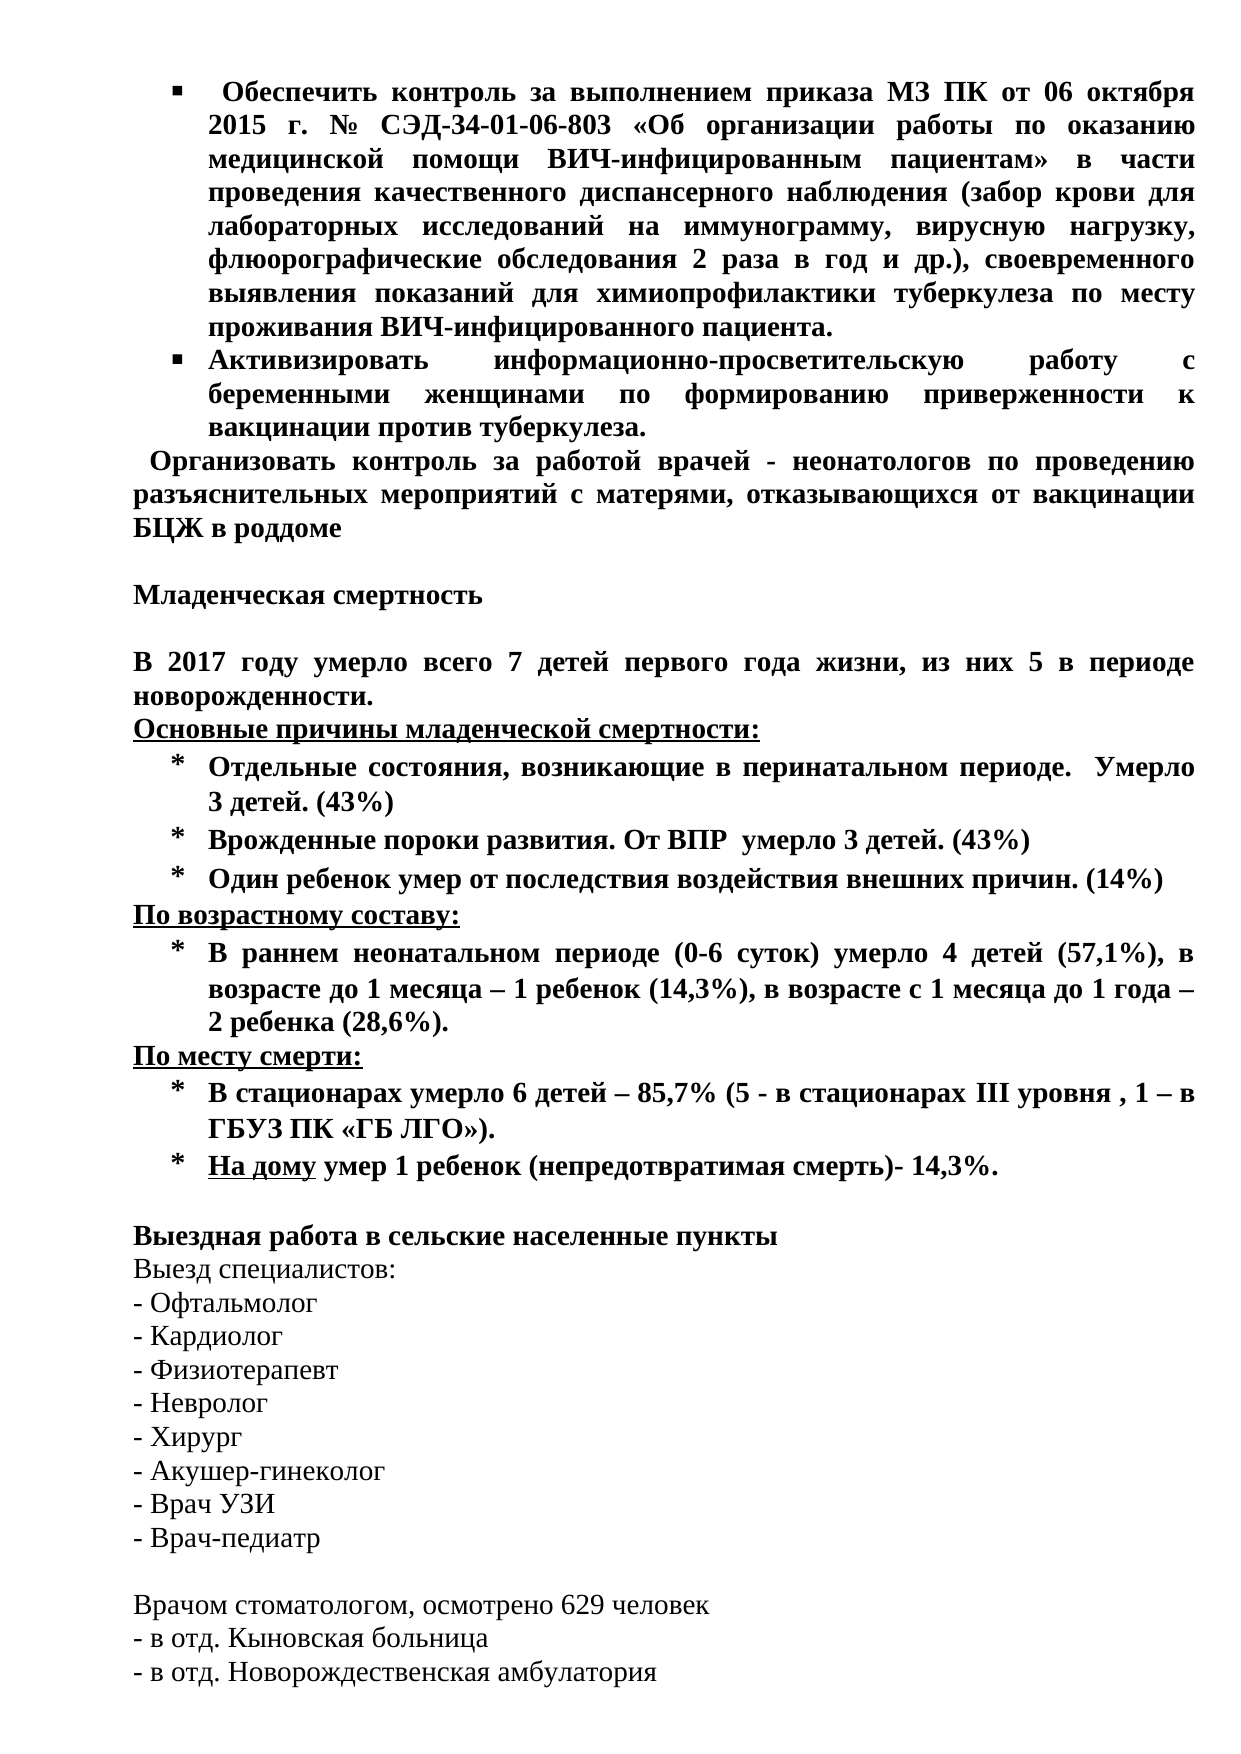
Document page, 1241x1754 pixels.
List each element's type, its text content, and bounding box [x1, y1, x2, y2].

text - Кардиолог [133, 1318, 1196, 1352]
text В 2017 году умерло всего 7 детей первого года жизни, из них 5 в периоде новорожденности. [133, 644, 1196, 711]
text Младенческая смертность [133, 577, 1196, 611]
text Основные причины младенческой смертности: [133, 711, 1196, 745]
text По месту смерти: [133, 1038, 1196, 1071]
text Организовать контроль за работой врачей - неонатологов по проведению разъяснительных мероприятий с матерями, отказывающихся от вакцинации БЦЖ в роддоме [133, 443, 1196, 544]
text - Физиотерапевт [133, 1352, 1196, 1386]
list В раннем неонатальном периоде (0-6 суток) умерло 4 детей (57,1%), в возрасте до 1 месяца – 1 ребенок (14,3%), в возрасте с 1 месяца до 1 года – 2 ребенка (28,6%). [170, 931, 1196, 1038]
text Выездная работа в сельские населенные пункты [133, 1218, 1196, 1251]
text По возрастному составу: [133, 897, 1196, 931]
text - Акушер-гинеколог [133, 1453, 1196, 1486]
text - Невролог [133, 1386, 1196, 1419]
text - Хирург [133, 1419, 1196, 1453]
text Выезд специалистов: [133, 1251, 1196, 1285]
text - в отд. Кыновская больница [133, 1620, 1196, 1654]
list Обеспечить контроль за выполнением приказа МЗ ПК от 06 октября 2015 г. № СЭД-34-01-06-803 «Об организации работы по оказанию медицинской помощи ВИЧ-инфицированным пациентам» в части проведения качественного диспансерного наблюдения (забор крови для лабораторных исследований на иммунограмму, вирусную нагрузку, флюорографические обследования 2 раза в год и др.), своевременного выявления показаний для химиопрофилактики туберкулеза по месту проживания ВИЧ-инфицированного пациента. [170, 74, 1196, 342]
text - Врач-педиатр [133, 1520, 1196, 1553]
list Один ребенок умер от последствия воздействия внешних причин. (14%) [170, 858, 1196, 897]
list Врожденные пороки развития. От ВПР умерло 3 детей. (43%) [170, 818, 1196, 858]
list На дому умер 1 ребенок (непредотвратимая смерть)- 14,3%. [170, 1144, 1196, 1184]
list В стационарах умерло 6 детей – 85,7% (5 - в стационарах III уровня , 1 – в ГБУЗ ПК «ГБ ЛГО»). [170, 1071, 1196, 1144]
list Отдельные состояния, возникающие в перинатальном периоде. Умерло 3 детей. (43%) [170, 745, 1196, 818]
text - Врач УЗИ [133, 1486, 1196, 1520]
text - в отд. Новорождественская амбулатория [133, 1654, 1196, 1687]
text - Офтальмолог [133, 1285, 1196, 1318]
text Врачом стоматологом, осмотрено 629 человек [133, 1587, 1196, 1620]
list Активизировать информационно-просветительскую работу с беременными женщинами по формированию приверженности к вакцинации против туберкулеза. [170, 342, 1196, 443]
